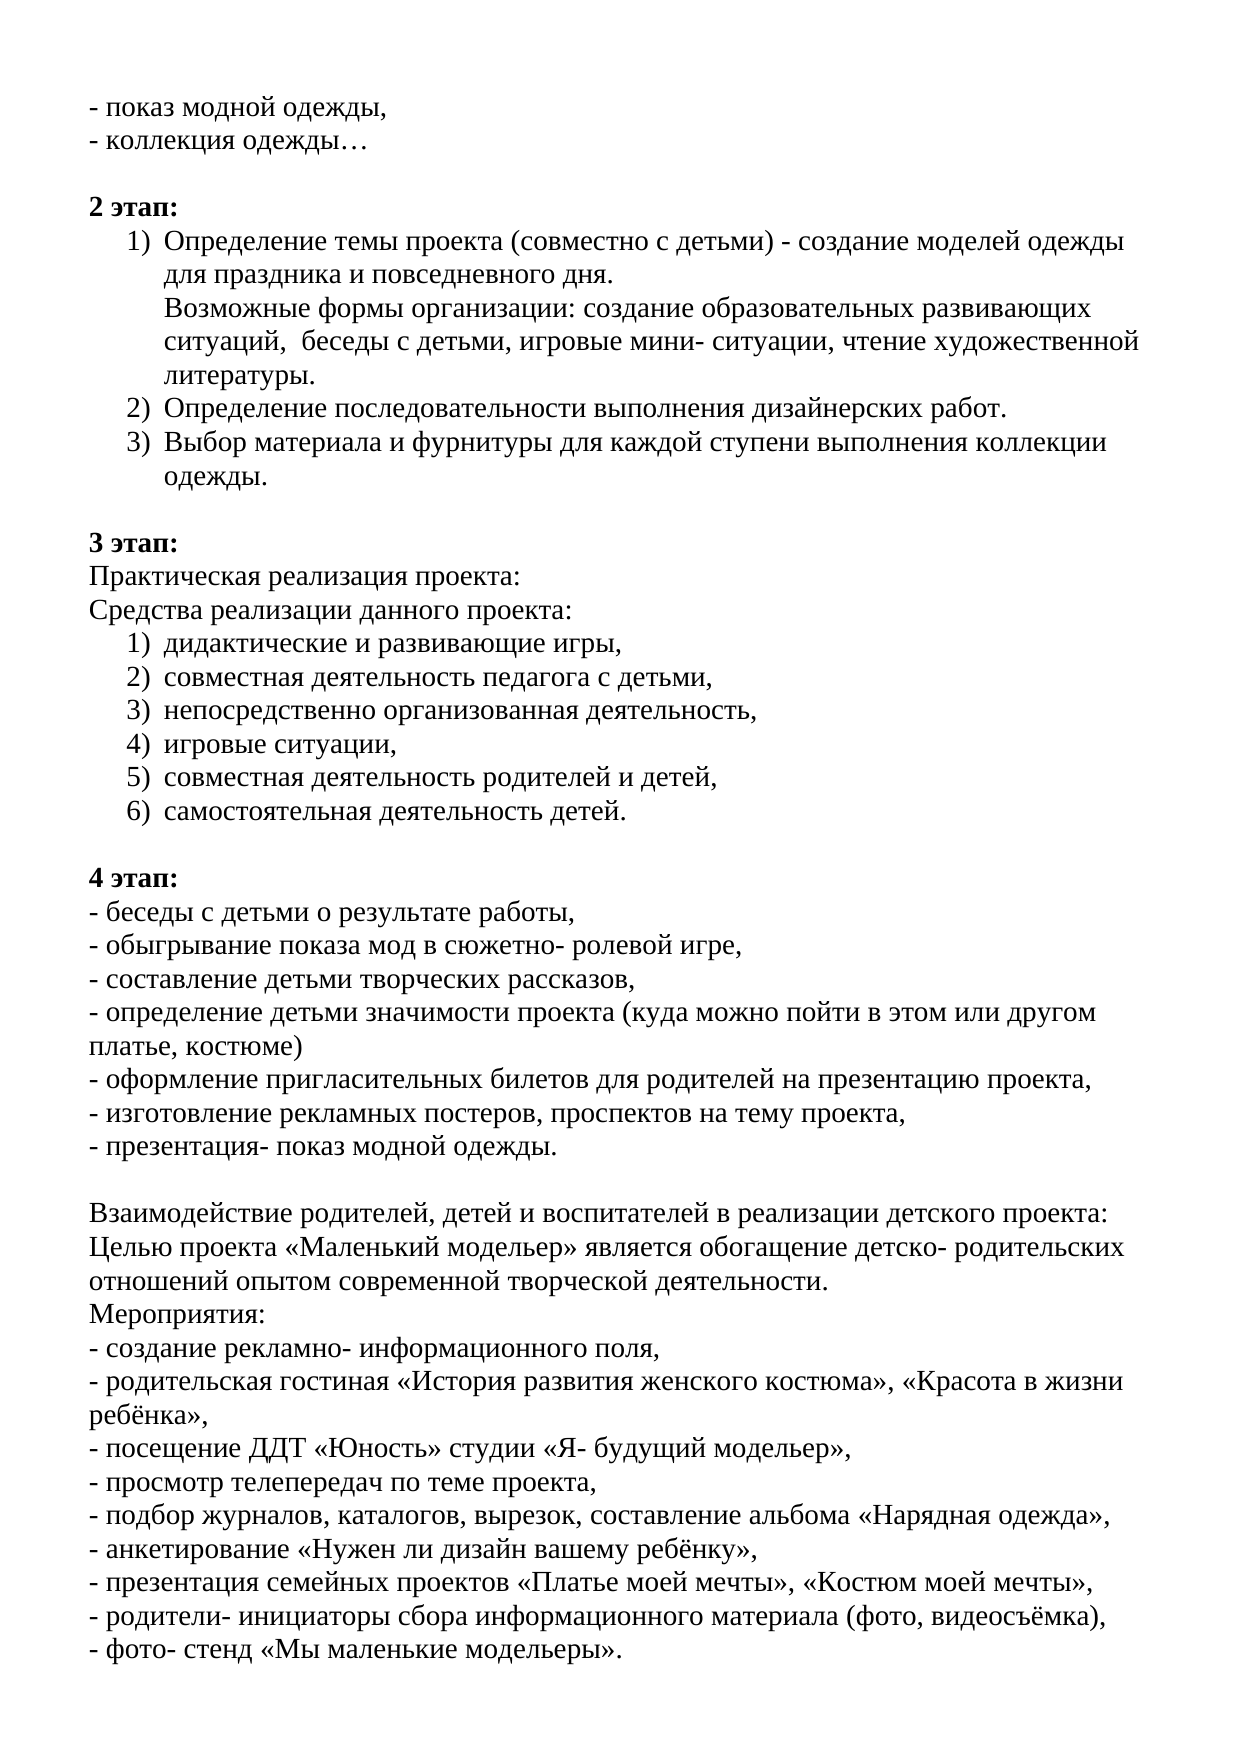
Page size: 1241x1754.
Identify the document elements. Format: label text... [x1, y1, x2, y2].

text - просмотр телепередач по теме проекта, [89, 1464, 1152, 1497]
list совместная деятельность родителей и детей, [126, 759, 1152, 793]
text 4 этап: [89, 860, 1152, 894]
list дидактические и развивающие игры, [126, 625, 1152, 659]
list Определение темы проекта (совместно с детьми) - создание моделей одежды для праздника и повседневного дня. [126, 223, 1152, 290]
list Возможные формы организации: создание образовательных развивающих ситуаций, беседы с детьми, игровые мини- ситуации, чтение художественной литературы. [164, 290, 1152, 391]
text - анкетирование «Нужен ли дизайн вашему ребёнку», [89, 1531, 1152, 1564]
text - изготовление рекламных постеров, проспектов на тему проекта, [89, 1095, 1152, 1128]
text - родительская гостиная «История развития женского костюма», «Красота в жизни ребёнка», [89, 1363, 1152, 1430]
text - определение детьми значимости проекта (куда можно пойти в этом или другом платье, костюме) [89, 994, 1152, 1061]
text Целью проекта «Маленький модельер» является обогащение детско- родительских отношений опытом современной творческой деятельности. [89, 1229, 1152, 1296]
text - подбор журналов, каталогов, вырезок, составление альбома «Нарядная одежда», [89, 1497, 1152, 1531]
list самостоятельная деятельность детей. [126, 793, 1152, 827]
text - создание рекламно- информационного поля, [89, 1330, 1152, 1363]
text - оформление пригласительных билетов для родителей на презентацию проекта, [89, 1061, 1152, 1095]
text Мероприятия: [89, 1296, 1152, 1330]
text - родители- инициаторы сбора информационного материала (фото, видеосъёмка), [89, 1598, 1152, 1632]
text - презентация- показ модной одежды. [89, 1128, 1152, 1162]
list Определение последовательности выполнения дизайнерских работ. [126, 391, 1152, 424]
text 3 этап: [89, 525, 1152, 558]
text - показ модной одежды, [89, 89, 1152, 122]
text - посещение ДДТ «Юность» студии «Я- будущий модельер», [89, 1430, 1152, 1464]
text - фото- стенд «Мы маленькие модельеры». [89, 1632, 1152, 1665]
text Взаимодействие родителей, детей и воспитателей в реализации детского проекта: [89, 1196, 1152, 1229]
text - обыгрывание показа мод в сюжетно- ролевой игре, [89, 927, 1152, 961]
text Средства реализации данного проекта: [89, 592, 1152, 625]
list непосредственно организованная деятельность, [126, 692, 1152, 726]
text - беседы с детьми о результате работы, [89, 894, 1152, 927]
list игровые ситуации, [126, 726, 1152, 759]
text Практическая реализация проекта: [89, 558, 1152, 592]
text - составление детьми творческих рассказов, [89, 961, 1152, 994]
text - презентация семейных проектов «Платье моей мечты», «Костюм моей мечты», [89, 1564, 1152, 1598]
list совместная деятельность педагога с детьми, [126, 659, 1152, 692]
text - коллекция одежды… [89, 122, 1152, 156]
list Выбор материала и фурнитуры для каждой ступени выполнения коллекции одежды. [126, 424, 1152, 491]
text 2 этап: [89, 189, 1152, 223]
